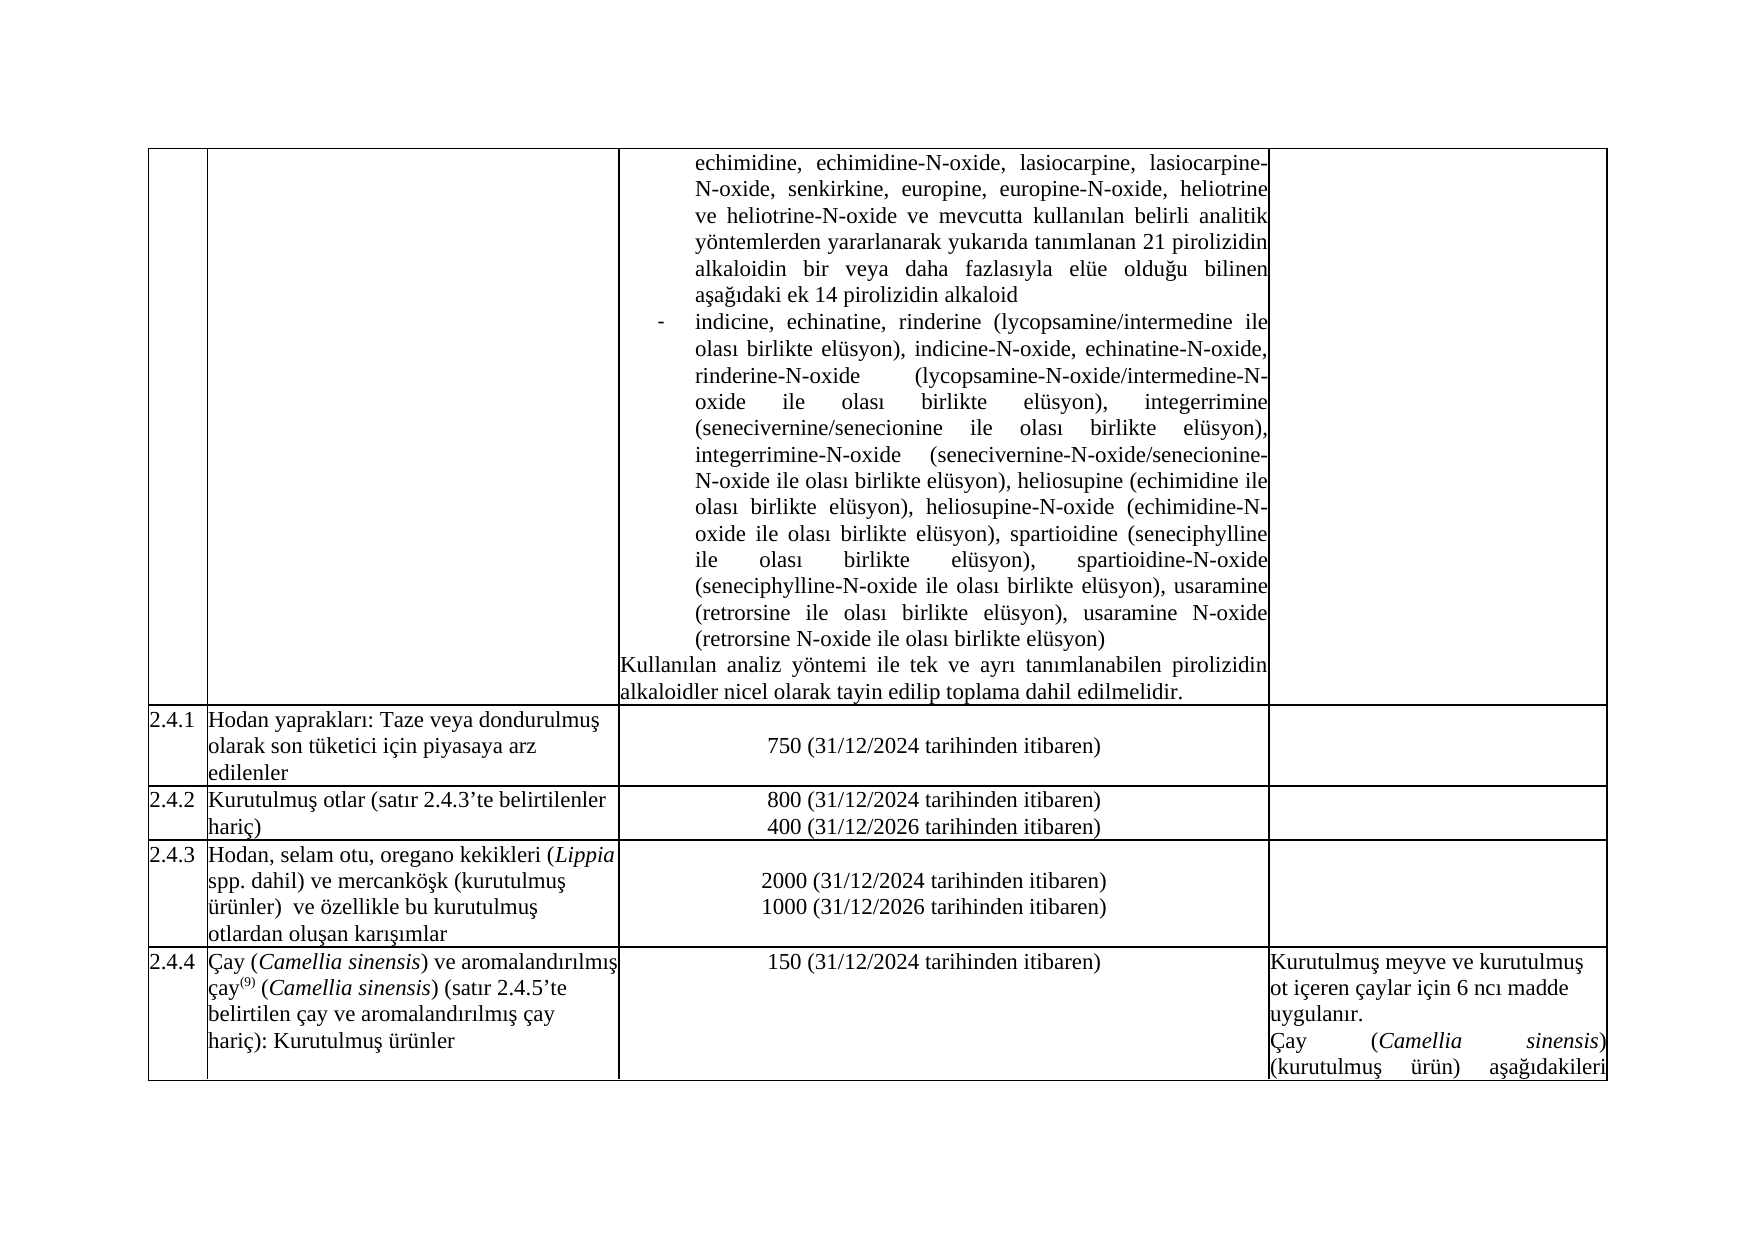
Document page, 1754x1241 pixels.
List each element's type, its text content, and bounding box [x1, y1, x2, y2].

table_cell [1270, 706, 1606, 785]
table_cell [620, 149, 1268, 704]
table_cell 2.4.1 [149, 706, 207, 785]
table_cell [208, 948, 618, 1079]
table_cell 2000 (31/12/2024 tarihinden itibaren) 1000 (31/12/2026 tarihinden itibaren) [620, 841, 1268, 946]
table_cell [620, 948, 1268, 1079]
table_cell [1270, 149, 1606, 704]
table_cell [149, 149, 207, 704]
table_cell Kurutulmuş otlar (satır 2.4.3’te belirtilenler hariç) [208, 787, 618, 839]
table_cell [1270, 841, 1606, 946]
table_cell [1270, 787, 1606, 839]
table_cell 2.4.4 [149, 948, 207, 1079]
table_cell 750 (31/12/2024 tarihinden itibaren) [620, 706, 1268, 785]
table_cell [1270, 948, 1606, 1079]
table_cell 800 (31/12/2024 tarihinden itibaren) 400 (31/12/2026 tarihinden itibaren) [620, 787, 1268, 839]
table_cell Hodan yaprakları: Taze veya dondurulmuş olarak son tüketici için piyasaya arz edilenler [208, 706, 618, 785]
table_cell 2.4.3 [149, 841, 207, 946]
table_cell [208, 149, 618, 704]
table_cell 2.4.2 [149, 787, 207, 839]
table_cell Hodan, selam otu, oregano kekikleri (Lippia spp. dahil) ve mercanköşk (kurutulmuş ürünler) ve özellikle bu kurutulmuş otlardan oluşan karışımlar [208, 841, 618, 946]
